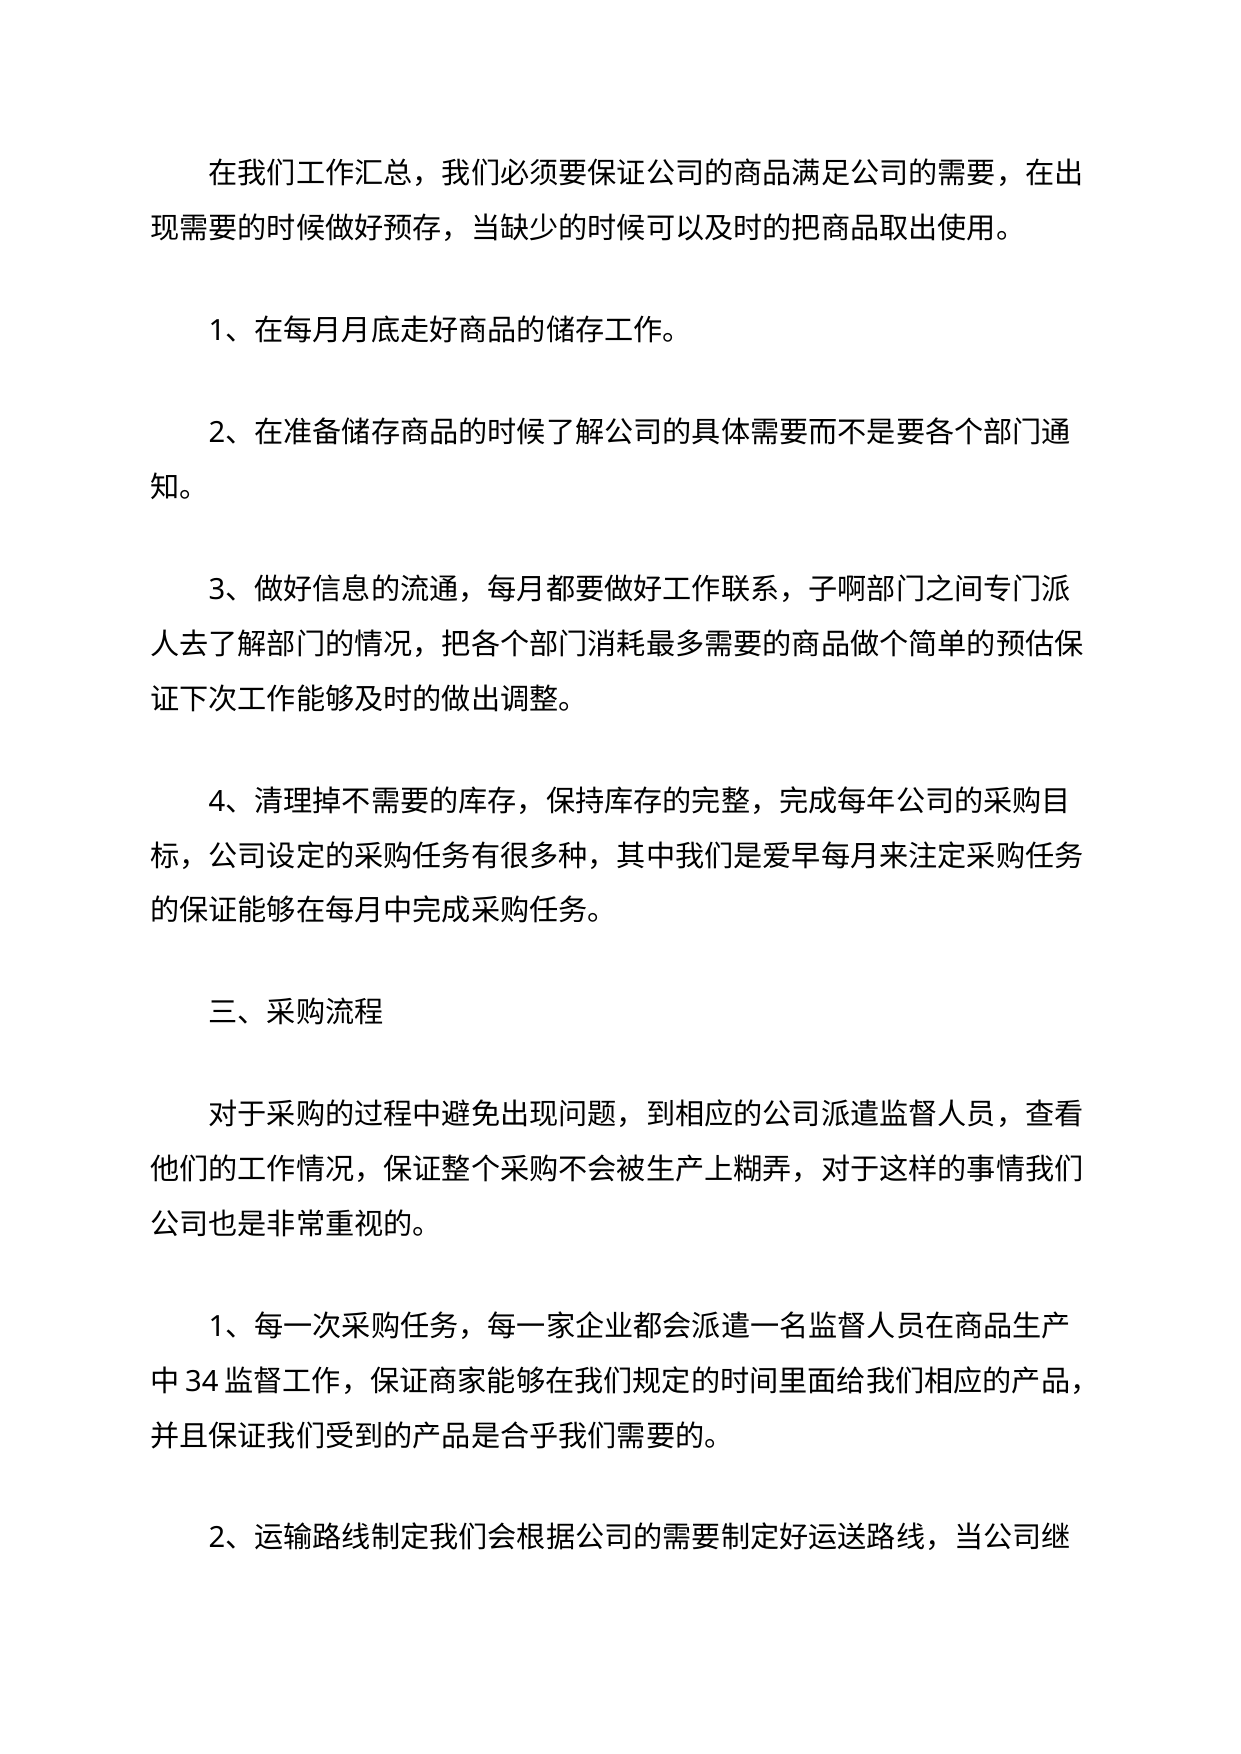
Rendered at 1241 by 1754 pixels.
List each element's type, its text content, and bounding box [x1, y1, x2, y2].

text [150, 1514, 1090, 1556]
text 4、清理掉不需要的库存，保持库存的完整，完成每年公司的采购目标，公司设定的采购任务有很多种，其中我们是爱早每月来注定采购任务的保证能够在每月中完成采购任务。 [150, 777, 1090, 929]
text 3、做好信息的流通，每月都要做好工作联系，子啊部门之间专门派人去了解部门的情况，把各个部门消耗最多需要的商品做个简单的预估保证下次工作能够及时的做出调整。 [150, 565, 1090, 718]
text 对于采购的过程中避免出现问题，到相应的公司派遣监督人员，查看他们的工作情况，保证整个采购不会被生产上糊弄，对于这样的事情我们公司也是非常重视的。 [150, 1091, 1090, 1243]
text 1、在每月月底走好商品的储存工作。 [150, 307, 1090, 349]
text 三、采购流程 [150, 989, 1090, 1031]
text 在我们工作汇总，我们必须要保证公司的商品满足公司的需要，在出现需要的时候做好预存，当缺少的时候可以及时的把商品取出使用。 [150, 150, 1090, 247]
text 1、每一次采购任务，每一家企业都会派遣一名监督人员在商品生产中34监督工作，保证商家能够在我们规定的时间里面给我们相应的产品，并且保证我们受到的产品是合乎我们需要的。 [150, 1302, 1090, 1454]
text 2、在准备储存商品的时候了解公司的具体需要而不是要各个部门通知。 [150, 409, 1090, 506]
